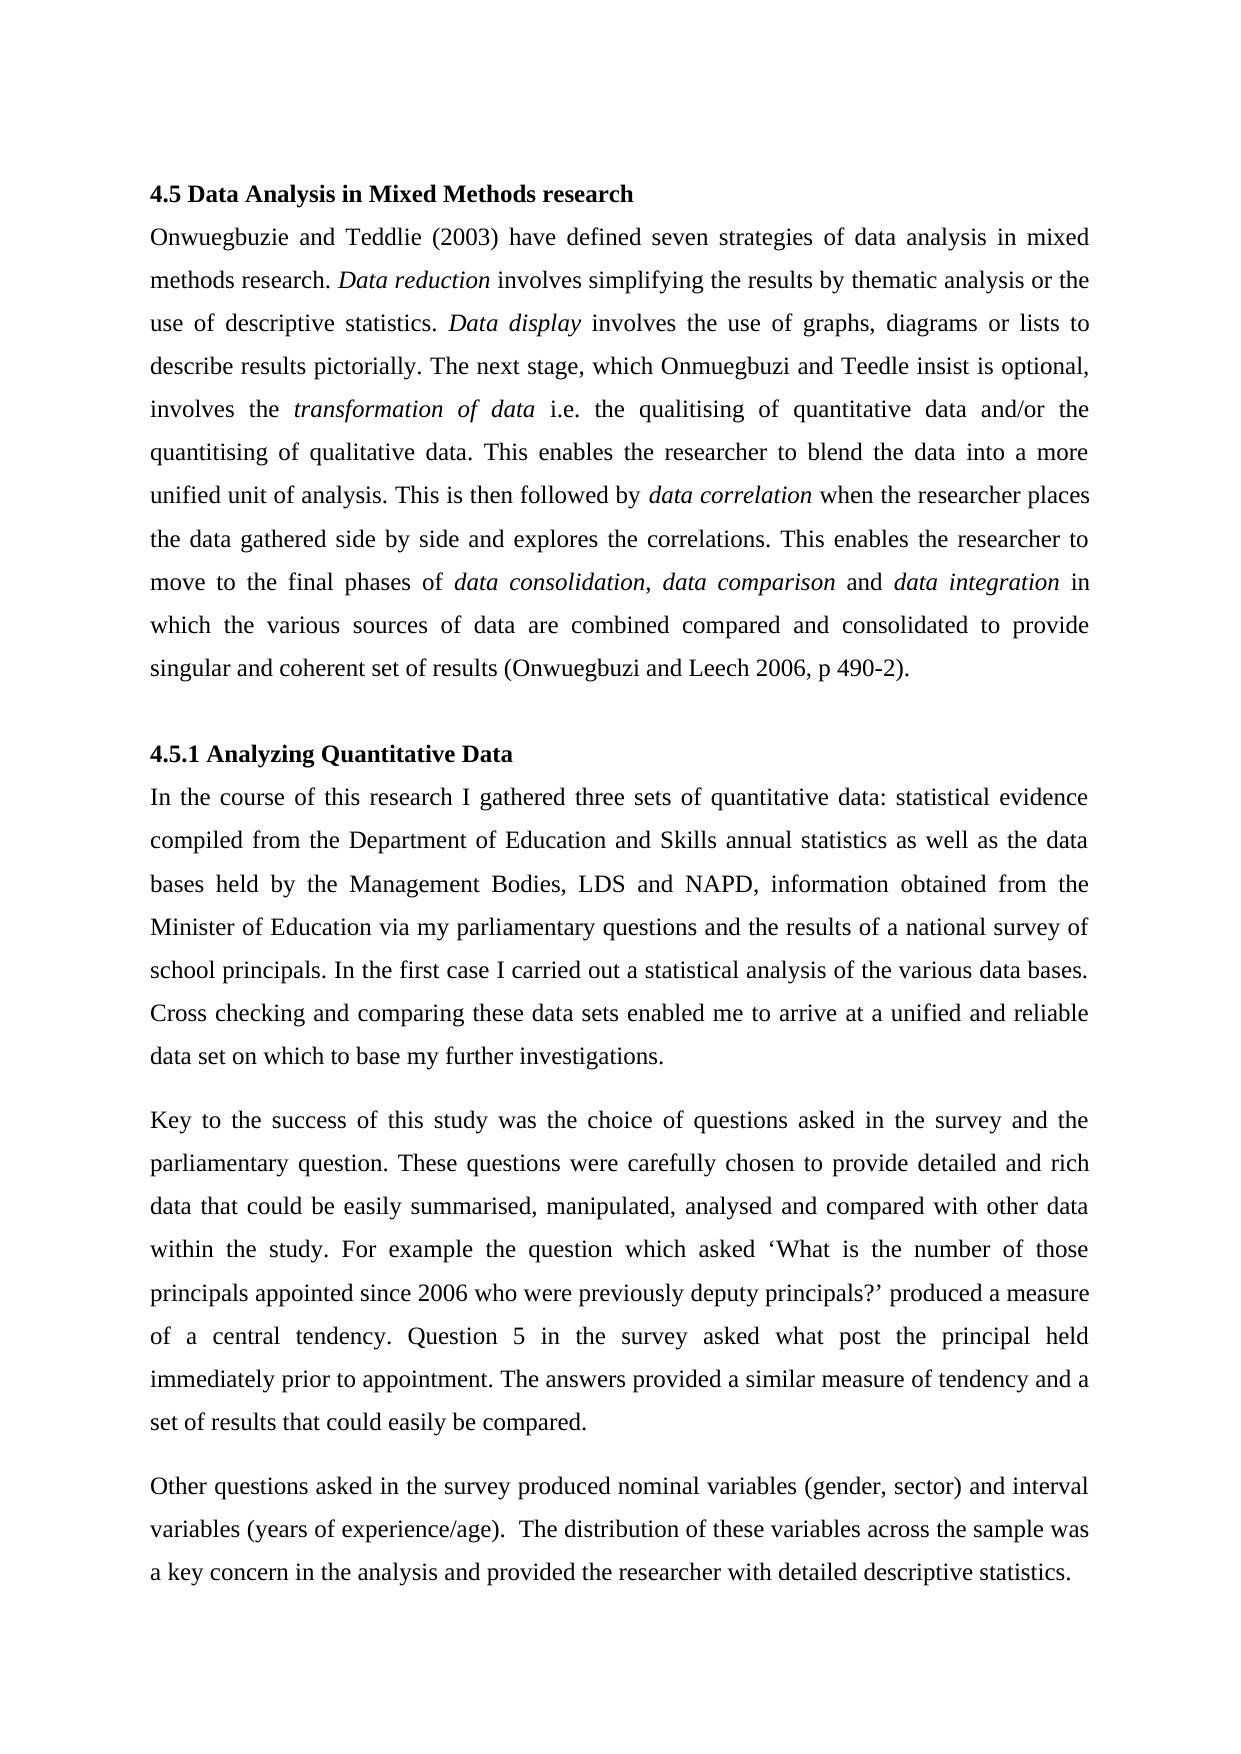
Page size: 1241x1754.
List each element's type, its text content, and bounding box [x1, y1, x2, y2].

text 4.5.1 Analyzing Quantitative Data [150, 739, 1090, 768]
text Onwuegbuzie and Teddlie (2003) have defined seven strategies of data analysis in mixed methods research. Data reduction involves simplifying the results by thematic analysis or the use of descriptive statistics. Data display involves the use of graphs, diagrams or lists to describe results pictorially. The next stage, which Onmuegbuzi and Teedle insist is optional, involves the transformation of data i.e. the qualitising of quantitative data and/or the quantitising of qualitative data. This enables the researcher to blend the data into a more unified unit of analysis. This is then followed by data correlation when the researcher places the data gathered side by side and explores the correlations. This enables the researcher to move to the final phases of data consolidation, data comparison and data integration in which the various sources of data are combined compared and consolidated to provide singular and coherent set of results (Onwuegbuzi and Leech 2006, p 490-2). [150, 222, 1090, 682]
text Other questions asked in the survey produced nominal variables (gender, sector) and interval variables (years of experience/age). The distribution of these variables across the sample was a key concern in the analysis and provided the researcher with detailed descriptive statistics. [150, 1471, 1090, 1586]
text Key to the success of this study was the choice of questions asked in the survey and the parliamentary question. These questions were carefully chosen to provide detailed and rich data that could be easily summarised, manipulated, analysed and compared with other data within the study. For example the question which asked ‘What is the number of those principals appointed since 2006 who were previously deputy principals?’ produced a measure of a central tendency. Question 5 in the survey asked what post the principal held immediately prior to appointment. The answers provided a similar measure of tendency and a set of results that could easily be compared. [150, 1105, 1090, 1436]
text 4.5 Data Analysis in Mixed Methods research [150, 179, 1090, 207]
text In the course of this research I gathered three sets of quantitative data: statistical evidence compiled from the Department of Education and Skills annual statistics as well as the data bases held by the Management Bodies, LDS and NAPD, information obtained from the Minister of Education via my parliamentary questions and the results of a national survey of school principals. In the first case I carried out a statistical analysis of the various data bases. Cross checking and comparing these data sets enabled me to arrive at a unified and reliable data set on which to base my further investigations. [150, 782, 1090, 1070]
